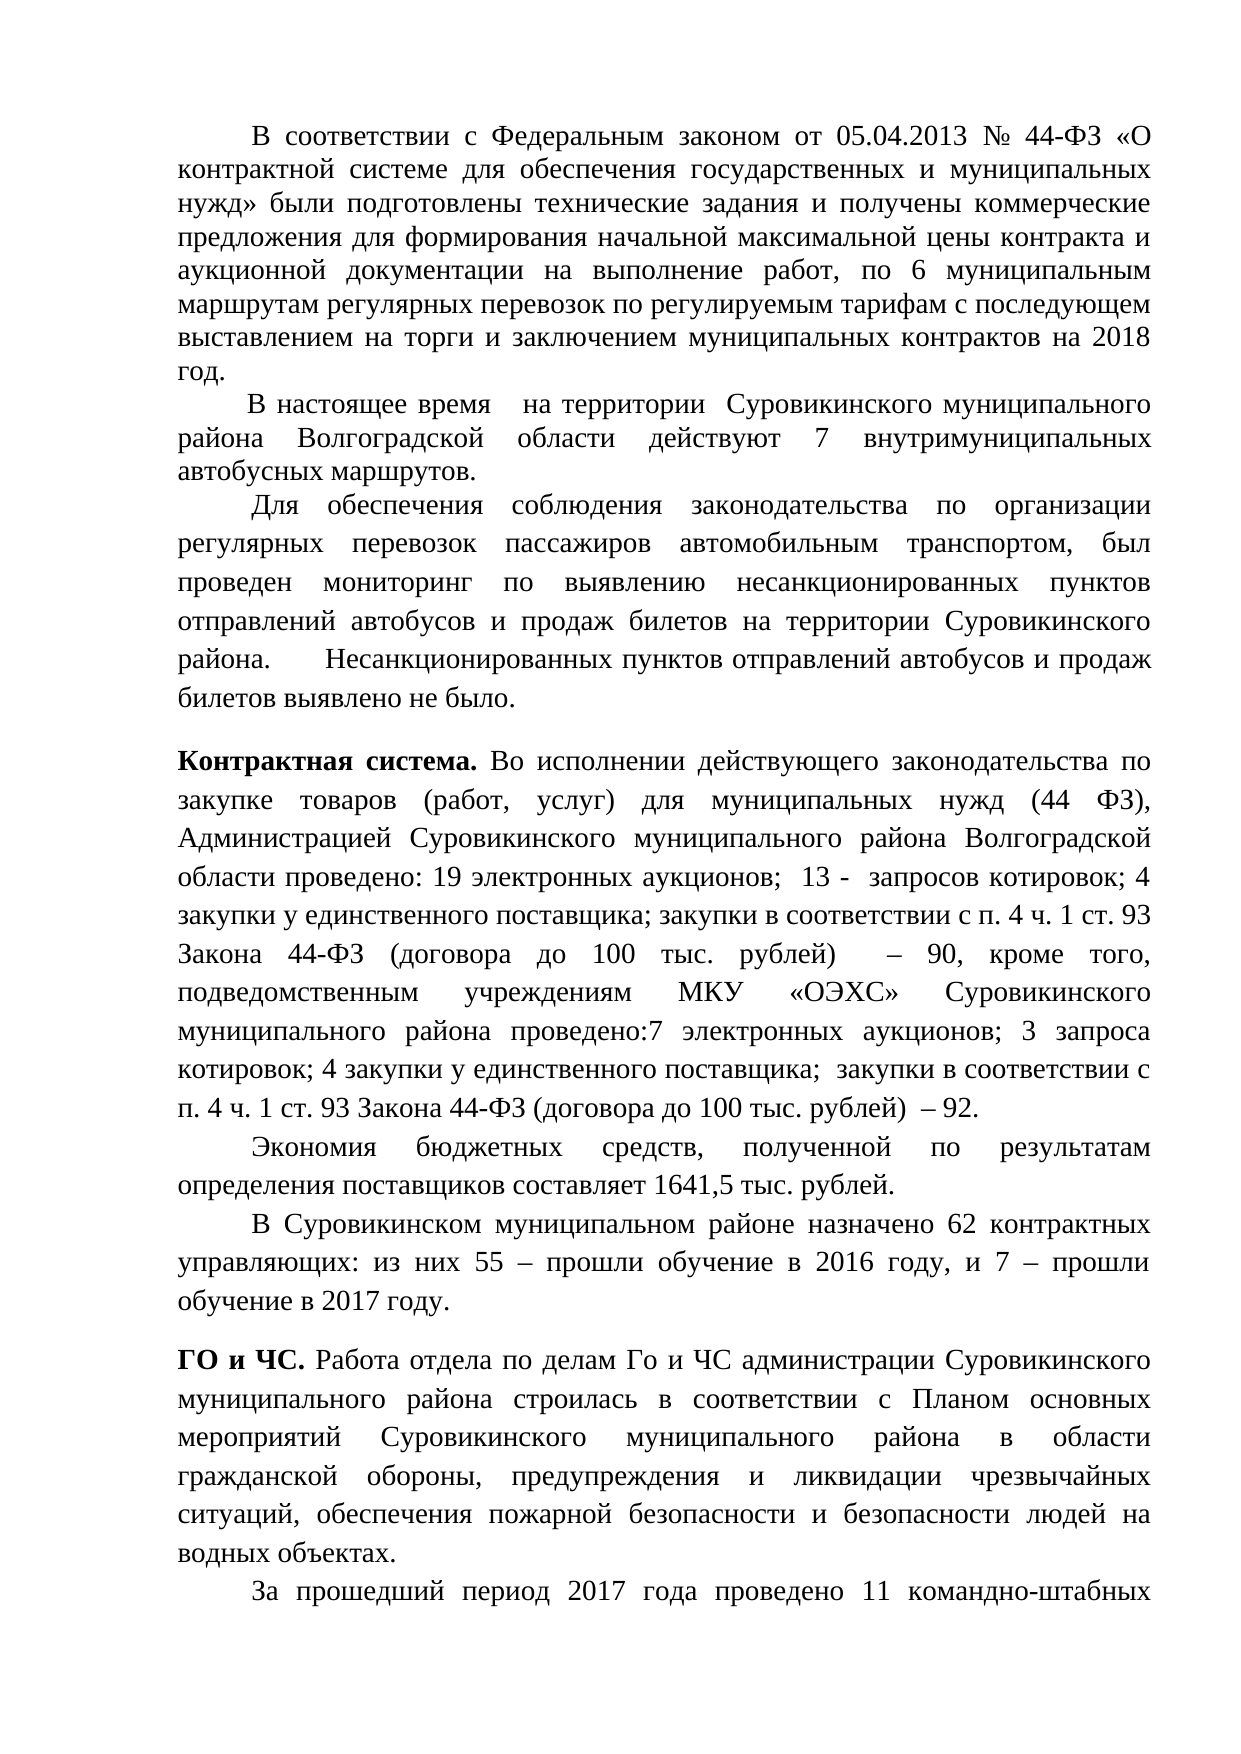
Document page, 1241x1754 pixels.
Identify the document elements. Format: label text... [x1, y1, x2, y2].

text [177, 1342, 1152, 1607]
text В настоящее время на территории Суровикинского муниципального района Волгоградской области действуют 7 внутримуниципальных автобусных маршрутов. [177, 386, 1152, 487]
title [177, 118, 1152, 386]
text Для обеспечения соблюдения законодательства по организации регулярных перевозок пассажиров автомобильным транспортом, был проведен мониторинг по выявлению несанкционированных пунктов отправлений автобусов и продаж билетов на территории Суровикинского района. Несанкционированных пунктов отправлений автобусов и продаж билетов выявлено не было. [177, 487, 1152, 713]
text Контрактная система. Во исполнении действующего законодательства по закупке товаров (работ, услуг) для муниципальных нужд (44 ФЗ), Администрацией Суровикинского муниципального района Волгоградской области проведено: 19 электронных аукционов; 13 - запросов котировок; 4 закупки у единственного поставщика; закупки в соответствии с п. 4 ч. 1 ст. 93 Закона 44-ФЗ (договора до 100 тыс. рублей) – 90, кроме того, подведомственным учреждениям МКУ «ОЭХС» Суровикинского муниципального района проведено:7 электронных аукционов; 3 запроса котировок; 4 закупки у единственного поставщика; закупки в соответствии с п. 4 ч. 1 ст. 93 Закона 44-ФЗ (договора до 100 тыс. рублей) – 92. Экономия бюджетных средств, полученной по результатам определения поставщиков составляет 1641,5 тыс. рублей. В Суровикинском муниципальном районе назначено 62 контрактных управляющих: из них 55 – прошли обучение в 2016 году, и 7 – прошли обучение в 2017 году. [177, 743, 1152, 1316]
